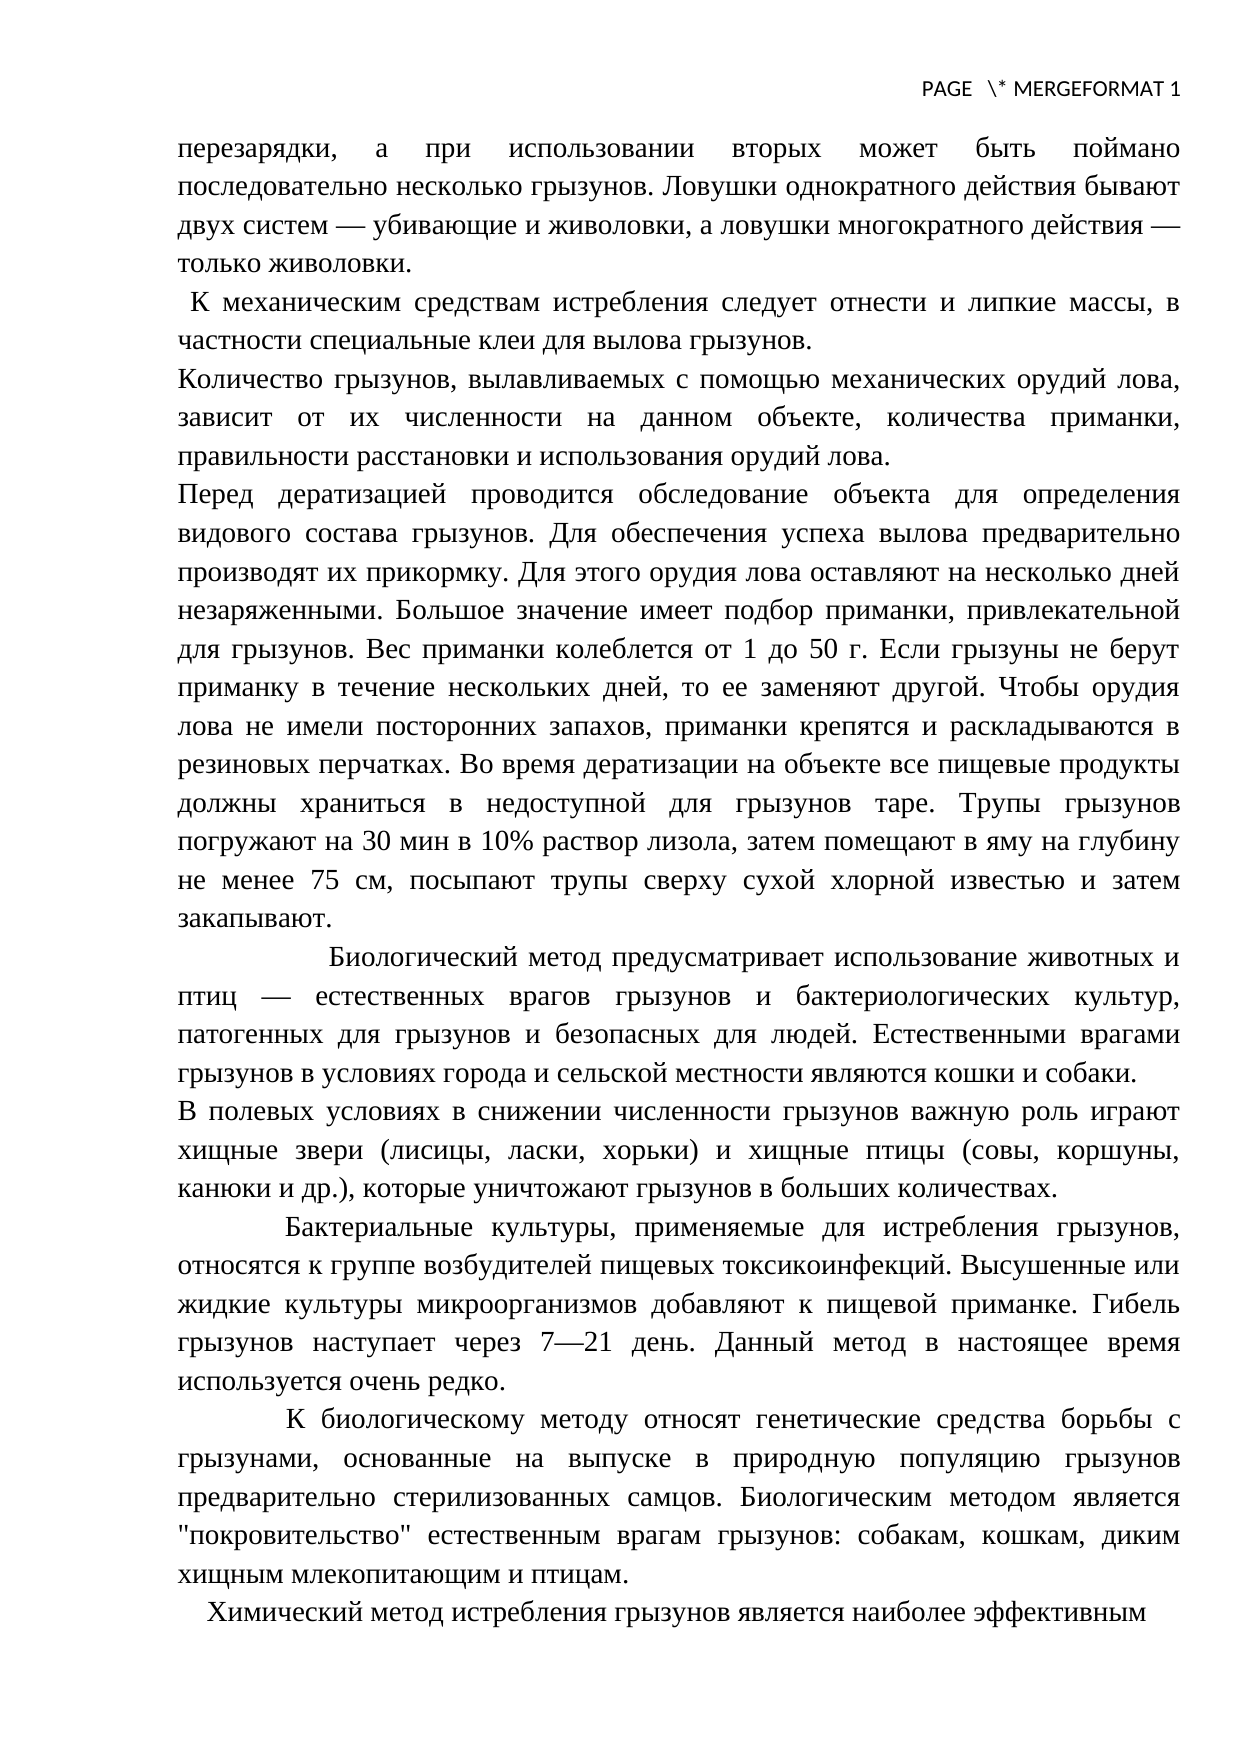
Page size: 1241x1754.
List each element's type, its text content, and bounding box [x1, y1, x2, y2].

text Химический метод истребления грызунов является наиболее эффективным [177, 1594, 1181, 1628]
text Биологический метод предусматривает использование животных и птиц — естественных врагов грызунов и бактериологических культур, патогенных для грызунов и безопасных для людей. Естественными врагами грызунов в условиях города и сельской местности являются кошки и собаки. [177, 939, 1181, 1088]
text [177, 130, 1181, 279]
text К биологическому методу относят генетические средства борьбы с грызунами, основанные на выпуске в природную популяцию грызунов предварительно стерилизованных самцов. Биологическим методом является "покровительство" естественным врагам грызунов: собакам, кошкам, диким хищным млекопитающим и птицам. [177, 1402, 1181, 1589]
text К механическим средствам истребления следует отнести и липкие массы, в частности специальные клеи для вылова грызунов. [177, 284, 1181, 356]
text Количество грызунов, вылавливаемых с помощью механических орудий лова, зависит от их численности на данном объекте, количества приманки, правильности расстановки и использования орудий лова. [177, 361, 1181, 472]
text Бактериальные культуры, применяемые для истребления грызунов, относятся к группе возбудителей пищевых токсикоинфекций. Высушенные или жидкие культуры микроорганизмов добавляют к пищевой приманке. Гибель грызунов наступает через 7—21 день. Данный метод в настоящее время используется очень редко. [177, 1209, 1181, 1397]
text В полевых условиях в снижении численности грызунов важную роль играют хищные звери (лисицы, ласки, хорьки) и хищные птицы (совы, коршуны, канюки и др.), которые уничтожают грызунов в больших количествах. [177, 1093, 1181, 1204]
text Перед дератизацией проводится обследование объекта для определения видового состава грызунов. Для обеспечения успеха вылова предварительно производят их прикормку. Для этого орудия лова оставляют на несколько дней незаряженными. Большое значение имеет подбор приманки, привлекательной для грызунов. Вес приманки колеблется от 1 до 50 г. Если грызуны не берут приманку в течение нескольких дней, то ее заменяют другой. Чтобы орудия лова не имели посторонних запахов, приманки крепятся и раскладываются в резиновых перчатках. Во время дератизации на объекте все пищевые продукты должны храниться в недоступной для грызунов таре. Трупы грызунов погружают на 30 мин в 10% раствор лизола, затем помещают в яму на глубину не менее 75 см, посыпают трупы сверху сухой хлорной известью и затем закапывают. [177, 477, 1181, 934]
